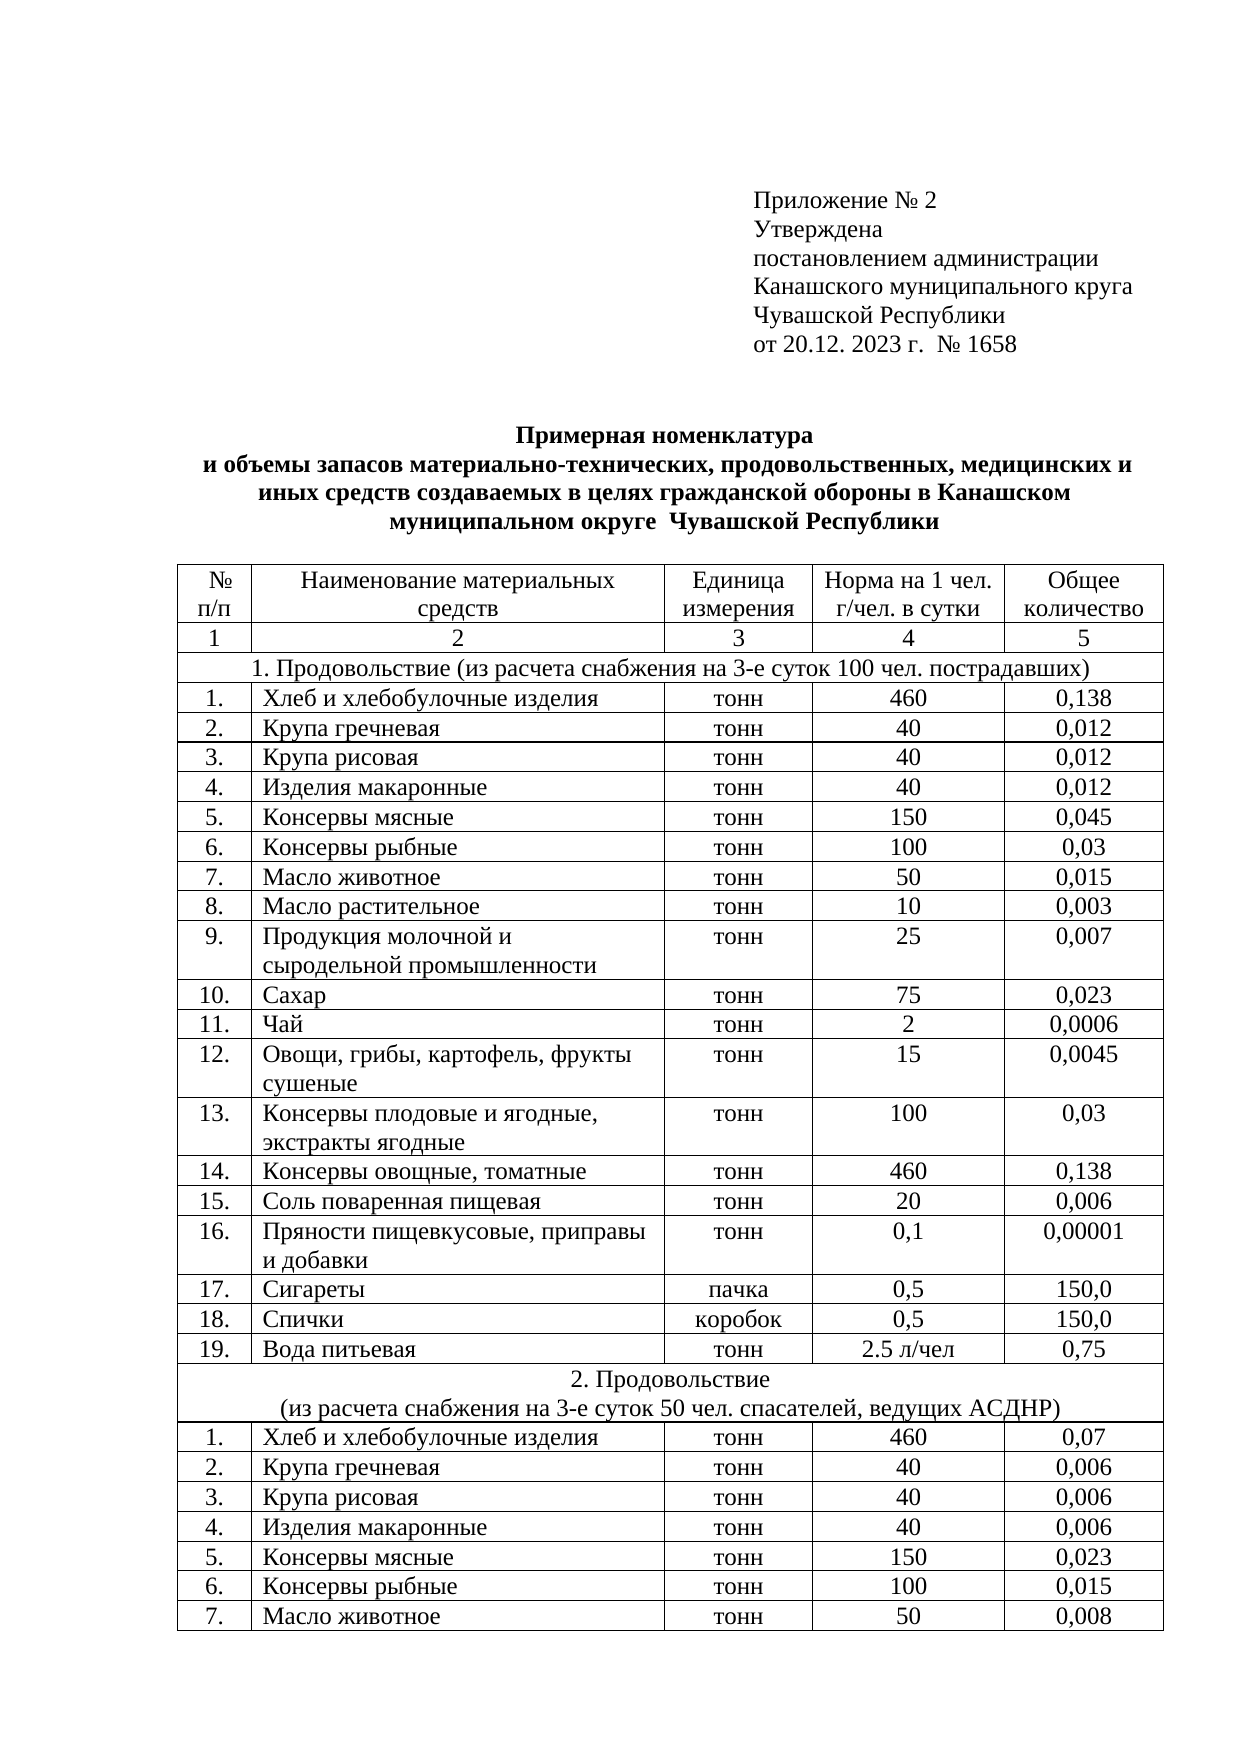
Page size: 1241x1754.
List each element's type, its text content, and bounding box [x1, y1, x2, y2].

table_cell 0,012 [1005, 743, 1163, 771]
table_cell пачка [665, 1275, 812, 1303]
table_cell 100 [813, 832, 1004, 861]
table_cell 10. [178, 980, 251, 1008]
table_header Наименование материальных средств [252, 565, 664, 622]
table_cell 0,008 [1005, 1601, 1163, 1630]
table_cell 12. [178, 1039, 251, 1097]
table_cell 18. [178, 1304, 251, 1333]
table_cell 2. Продовольствие (из расчета снабжения на 3-е суток 50 чел. спасателей, ведущих АСДНР) [178, 1364, 1163, 1421]
table_cell 7. [178, 862, 251, 890]
table_cell 40 [813, 772, 1004, 801]
table_cell 6. [178, 832, 251, 861]
table_cell 2. [178, 713, 251, 741]
table_cell 0,006 [1005, 1186, 1163, 1215]
table_cell Крупа рисовая [252, 743, 664, 771]
table_cell 3 [665, 623, 812, 652]
table_cell 150,0 [1005, 1304, 1163, 1333]
table_cell 0,5 [813, 1275, 1004, 1303]
table_cell 14. [178, 1156, 251, 1185]
table_cell Соль поваренная пищевая [252, 1186, 664, 1215]
table_cell 40 [813, 1452, 1004, 1481]
table_cell тонн [665, 921, 812, 979]
table_cell 1 [178, 623, 251, 652]
table_cell Овощи, грибы, картофель, фрукты сушеные [252, 1039, 664, 1097]
table_cell Крупа гречневая [252, 1452, 664, 1481]
table_cell 2 [813, 1010, 1004, 1038]
table_cell 460 [813, 683, 1004, 712]
table_cell 7. [178, 1601, 251, 1630]
table_cell тонн [665, 1039, 812, 1097]
table_cell тонн [665, 1423, 812, 1451]
table_cell 2. [178, 1452, 251, 1481]
table_cell 25 [813, 921, 1004, 979]
table_cell тонн [665, 1156, 812, 1185]
table_cell 75 [813, 980, 1004, 1008]
table_cell 0,023 [1005, 980, 1163, 1008]
table_cell 8. [178, 891, 251, 920]
table_cell тонн [665, 1186, 812, 1215]
table_cell 0,015 [1005, 1571, 1163, 1600]
table_cell 0,006 [1005, 1452, 1163, 1481]
table_cell 1. [178, 1423, 251, 1451]
table_cell 0,0006 [1005, 1010, 1163, 1038]
table_cell Крупа гречневая [252, 713, 664, 741]
table_cell тонн [665, 1452, 812, 1481]
table_cell 0,015 [1005, 862, 1163, 890]
table_cell 13. [178, 1098, 251, 1155]
table_cell 100 [813, 1571, 1004, 1600]
table_cell Консервы рыбные [252, 1571, 664, 1600]
text и объемы запасов материально-технических, продовольственных, медицинских и иных средств создаваемых в целях гражданской обороны в Канашском муниципальном округе Чувашской Республики [177, 449, 1152, 535]
table_cell Сахар [252, 980, 664, 1008]
table_cell 460 [813, 1423, 1004, 1451]
table_cell 0,006 [1005, 1512, 1163, 1541]
table_cell 2 [252, 623, 664, 652]
table_cell тонн [665, 1542, 812, 1570]
table_cell 15. [178, 1186, 251, 1215]
table_cell тонн [665, 713, 812, 741]
table_cell 0,006 [1005, 1482, 1163, 1511]
table_cell Консервы мясные [252, 1542, 664, 1570]
table_cell Консервы плодовые и ягодные, экстракты ягодные [252, 1098, 664, 1155]
table_cell 16. [178, 1216, 251, 1273]
table_cell Вода питьевая [252, 1334, 664, 1363]
table_cell тонн [665, 1098, 812, 1155]
table_cell тонн [665, 772, 812, 801]
table_cell Масло животное [252, 862, 664, 890]
table_cell 0,012 [1005, 713, 1163, 741]
table_cell тонн [665, 980, 812, 1008]
table_cell Масло животное [252, 1601, 664, 1630]
table_cell Чай [252, 1010, 664, 1038]
table_cell 150,0 [1005, 1275, 1163, 1303]
table_cell Консервы рыбные [252, 832, 664, 861]
table_cell 0,045 [1005, 802, 1163, 831]
table_cell 4. [178, 1512, 251, 1541]
table_cell тонн [665, 1216, 812, 1273]
table_cell Хлеб и хлебобулочные изделия [252, 1423, 664, 1451]
table_cell 0,00001 [1005, 1216, 1163, 1273]
table_cell 20 [813, 1186, 1004, 1215]
table_cell Пряности пищевкусовые, приправы и добавки [252, 1216, 664, 1273]
table_cell Крупа рисовая [252, 1482, 664, 1511]
text постановлением администрации Канашского муниципального круга Чувашской Республики от 20.12. 2023 г. № 1658 [177, 243, 1152, 358]
table_cell 3. [178, 743, 251, 771]
table_cell тонн [665, 1482, 812, 1511]
table_cell 50 [813, 1601, 1004, 1630]
table_cell 19. [178, 1334, 251, 1363]
table_cell 0,023 [1005, 1542, 1163, 1570]
table_cell 3. [178, 1482, 251, 1511]
table_cell 9. [178, 921, 251, 979]
table_cell тонн [665, 832, 812, 861]
table_cell 150 [813, 802, 1004, 831]
table_cell Консервы овощные, томатные [252, 1156, 664, 1185]
table_cell Сигареты [252, 1275, 664, 1303]
table_cell 5. [178, 802, 251, 831]
table_cell 0,012 [1005, 772, 1163, 801]
table_cell 2.5 л/чел [813, 1334, 1004, 1363]
table_cell 0,07 [1005, 1423, 1163, 1451]
table_cell 11. [178, 1010, 251, 1038]
table_cell 460 [813, 1156, 1004, 1185]
table_cell тонн [665, 891, 812, 920]
table_cell 0,03 [1005, 832, 1163, 861]
table_cell Спички [252, 1304, 664, 1333]
table_cell 40 [813, 743, 1004, 771]
table_cell 100 [813, 1098, 1004, 1155]
table_cell 6. [178, 1571, 251, 1600]
table_cell 150 [813, 1542, 1004, 1570]
table_cell 4. [178, 772, 251, 801]
table_cell 0,03 [1005, 1098, 1163, 1155]
table_cell Масло растительное [252, 891, 664, 920]
table_cell тонн [665, 862, 812, 890]
table_cell 40 [813, 1482, 1004, 1511]
table_cell 40 [813, 713, 1004, 741]
table_header Единица измерения [665, 565, 812, 622]
table_cell 0,0045 [1005, 1039, 1163, 1097]
table_cell тонн [665, 1010, 812, 1038]
table_cell 5 [1005, 623, 1163, 652]
table_cell 0,003 [1005, 891, 1163, 920]
table_cell тонн [665, 1601, 812, 1630]
table_cell тонн [665, 1512, 812, 1541]
table_cell 0,007 [1005, 921, 1163, 979]
table_cell 0,138 [1005, 1156, 1163, 1185]
table_cell 1. Продовольствие (из расчета снабжения на 3-е суток 100 чел. пострадавших) [178, 653, 1163, 682]
table_cell 50 [813, 862, 1004, 890]
table_cell Консервы мясные [252, 802, 664, 831]
table_cell коробок [665, 1304, 812, 1333]
table_cell 5. [178, 1542, 251, 1570]
table_header № п/п [178, 565, 251, 622]
table_cell тонн [665, 683, 812, 712]
table_cell тонн [665, 1334, 812, 1363]
table_cell 1. [178, 683, 251, 712]
table_cell Хлеб и хлебобулочные изделия [252, 683, 664, 712]
table_cell Изделия макаронные [252, 772, 664, 801]
table_cell 17. [178, 1275, 251, 1303]
table_header Общее количество [1005, 565, 1163, 622]
table_cell 40 [813, 1512, 1004, 1541]
table_cell тонн [665, 743, 812, 771]
table_cell тонн [665, 1571, 812, 1600]
table_header Норма на 1 чел. г/чел. в сутки [813, 565, 1004, 622]
table_cell 15 [813, 1039, 1004, 1097]
table_cell 10 [813, 891, 1004, 920]
table_cell 0,5 [813, 1304, 1004, 1333]
table_cell 4 [813, 623, 1004, 652]
table_cell Изделия макаронные [252, 1512, 664, 1541]
text Приложение № 2 Утверждена [177, 185, 1152, 243]
table_cell тонн [665, 802, 812, 831]
table_cell 0,138 [1005, 683, 1163, 712]
table_cell Продукция молочной и сыродельной промышленности [252, 921, 664, 979]
table_cell 0,75 [1005, 1334, 1163, 1363]
table_cell 0,1 [813, 1216, 1004, 1273]
text Примерная номенклатура [177, 420, 1152, 449]
